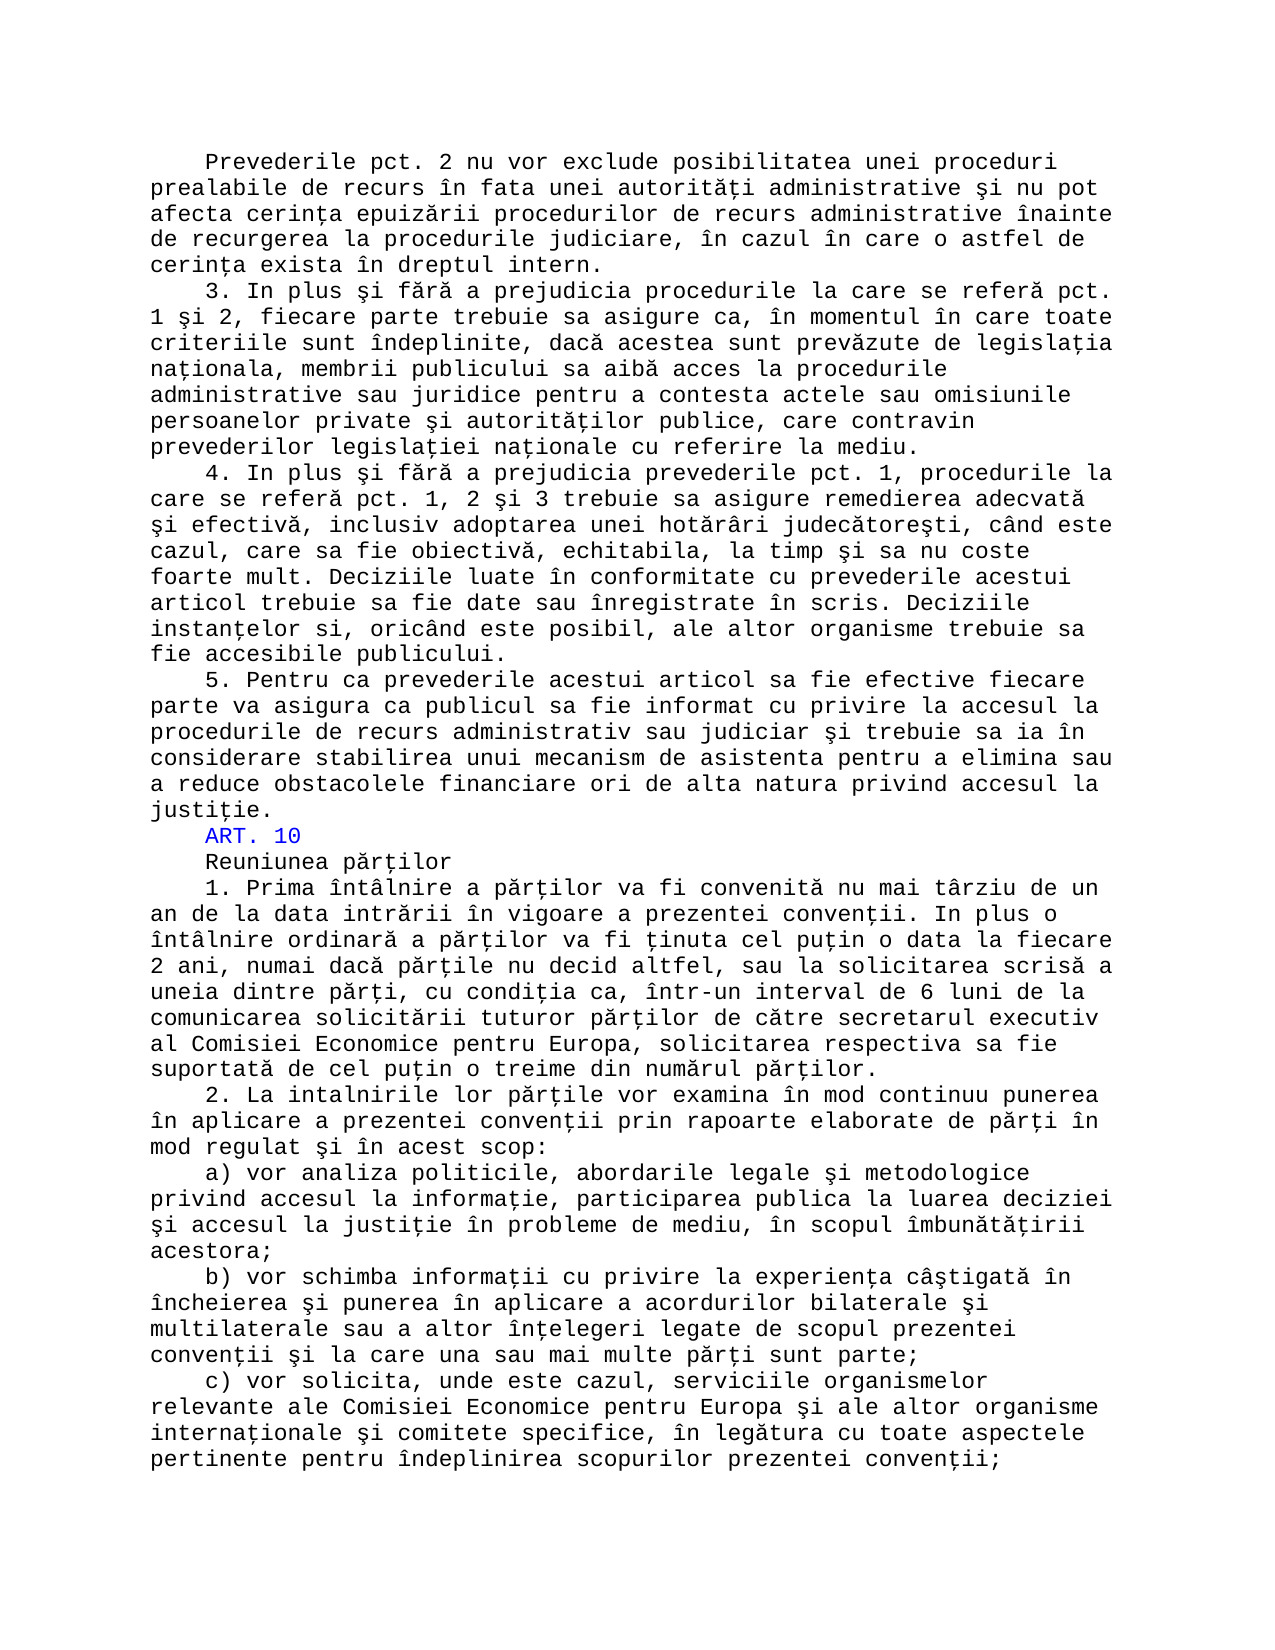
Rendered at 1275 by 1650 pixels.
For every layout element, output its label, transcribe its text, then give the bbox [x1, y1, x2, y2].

text ART. 10 [150, 824, 1125, 850]
text 2. La intalnirile lor părţile vor examina în mod continuu punerea în aplicare a prezentei convenţii prin rapoarte elaborate de părţi în mod regulat şi în acest scop: [150, 1084, 1125, 1162]
text 5. Pentru ca prevederile acestui articol sa fie efective fiecare parte va asigura ca publicul sa fie informat cu privire la accesul la procedurile de recurs administrativ sau judiciar şi trebuie sa ia în considerare stabilirea unui mecanism de asistenta pentru a elimina sau a reduce obstacolele financiare ori de alta natura privind accesul la justiţie. [150, 669, 1125, 824]
text 3. In plus şi fără a prejudicia procedurile la care se referă pct. 1 şi 2, fiecare parte trebuie sa asigure ca, în momentul în care toate criteriile sunt îndeplinite, dacă acestea sunt prevăzute de legislaţia naţionala, membrii publicului sa aibă acces la procedurile administrative sau juridice pentru a contesta actele sau omisiunile persoanelor private şi autorităţilor publice, care contravin prevederilor legislaţiei naţionale cu referire la mediu. [150, 280, 1125, 461]
text a) vor analiza politicile, abordarile legale şi metodologice privind accesul la informaţie, participarea publica la luarea deciziei şi accesul la justiţie în probleme de mediu, în scopul îmbunătăţirii acestora; [150, 1162, 1125, 1265]
text 1. Prima întâlnire a părţilor va fi convenită nu mai târziu de un an de la data intrării în vigoare a prezentei convenţii. In plus o întâlnire ordinară a părţilor va fi ţinuta cel puţin o data la fiecare 2 ani, numai dacă părţile nu decid altfel, sau la solicitarea scrisă a uneia dintre părţi, cu condiţia ca, într-un interval de 6 luni de la comunicarea solicitării tuturor părţilor de către secretarul executiv al Comisiei Economice pentru Europa, solicitarea respectiva sa fie suportată de cel puţin o treime din numărul părţilor. [150, 876, 1125, 1084]
text Reuniunea părţilor [150, 850, 1125, 876]
text c) vor solicita, unde este cazul, serviciile organismelor relevante ale Comisiei Economice pentru Europa şi ale altor organisme internaţionale şi comitete specifice, în legătura cu toate aspectele pertinente pentru îndeplinirea scopurilor prezentei convenţii; [150, 1369, 1125, 1473]
text Prevederile pct. 2 nu vor exclude posibilitatea unei proceduri prealabile de recurs în fata unei autorităţi administrative şi nu pot afecta cerinţa epuizării procedurilor de recurs administrative înainte de recurgerea la procedurile judiciare, în cazul în care o astfel de cerinţa exista în dreptul intern. [150, 150, 1125, 280]
text b) vor schimba informaţii cu privire la experienţa câştigată în încheierea şi punerea în aplicare a acordurilor bilaterale şi multilaterale sau a altor înţelegeri legate de scopul prezentei convenţii şi la care una sau mai multe părţi sunt parte; [150, 1265, 1125, 1369]
text 4. In plus şi fără a prejudicia prevederile pct. 1, procedurile la care se referă pct. 1, 2 şi 3 trebuie sa asigure remedierea adecvată şi efectivă, inclusiv adoptarea unei hotărâri judecătoreşti, când este cazul, care sa fie obiectivă, echitabila, la timp şi sa nu coste foarte mult. Deciziile luate în conformitate cu prevederile acestui articol trebuie sa fie date sau înregistrate în scris. Deciziile instanţelor si, oricând este posibil, ale altor organisme trebuie sa fie accesibile publicului. [150, 461, 1125, 669]
